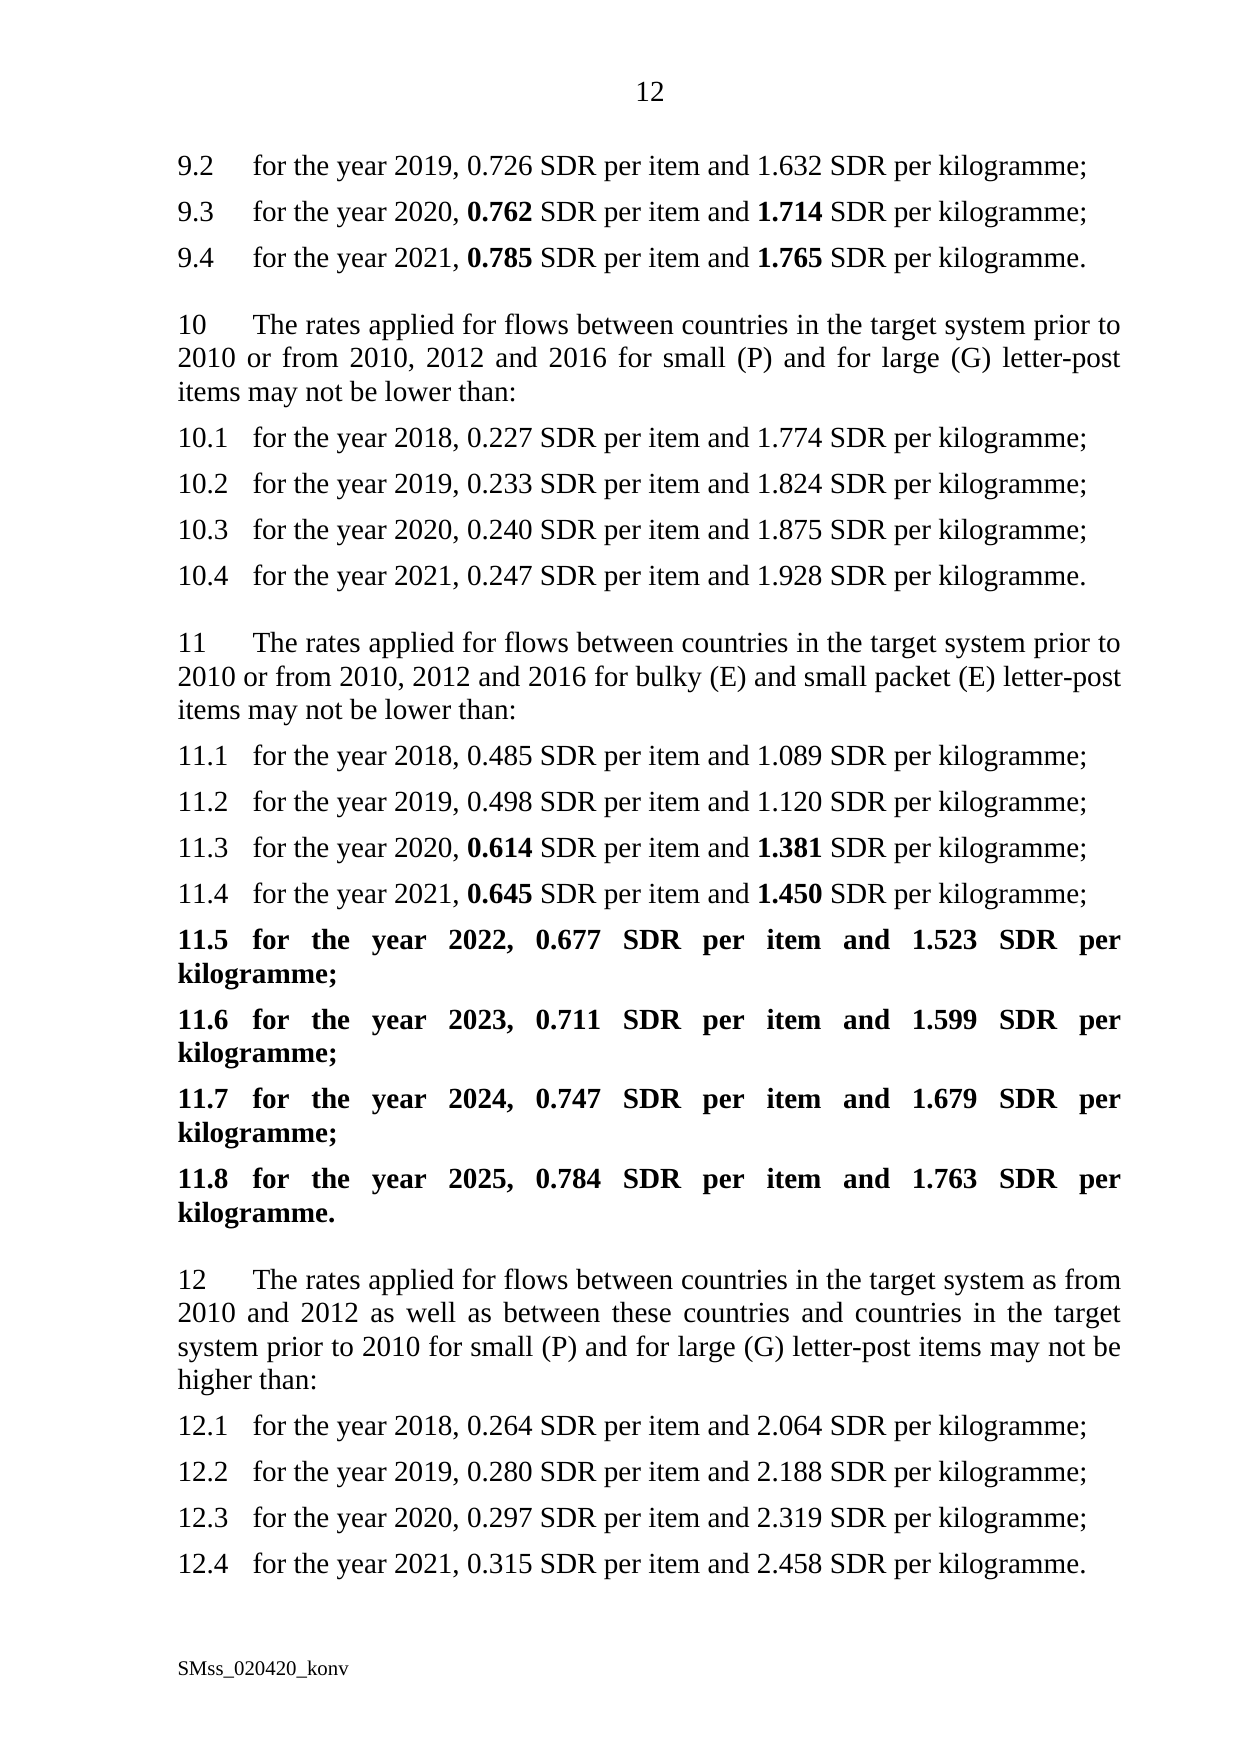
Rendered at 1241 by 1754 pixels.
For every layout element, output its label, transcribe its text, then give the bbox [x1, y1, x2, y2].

text 9.3 for the year 2020, 0.762 SDR per item and 1.714 SDR per kilogramme; [177, 194, 1122, 227]
text 10.3 for the year 2020, 0.240 SDR per item and 1.875 SDR per kilogramme; [177, 512, 1122, 546]
text 12.4 for the year 2021, 0.315 SDR per item and 2.458 SDR per kilogramme. [177, 1547, 1122, 1580]
text 9.4 for the year 2021, 0.785 SDR per item and 1.765 SDR per kilogramme. [177, 240, 1122, 273]
text 10 The rates applied for flows between countries in the target system prior to 2010 or from 2010, 2012 and 2016 for small (P) and for large (G) letter-post items may not be lower than: [177, 307, 1122, 407]
text 11.1 for the year 2018, 0.485 SDR per item and 1.089 SDR per kilogramme; [177, 738, 1122, 772]
text 11.5 for the year 2022, 0.677 SDR per item and 1.523 SDR per kilogramme; [177, 922, 1122, 989]
text 11.2 for the year 2019, 0.498 SDR per item and 1.120 SDR per kilogramme; [177, 784, 1122, 818]
text 10.1 for the year 2018, 0.227 SDR per item and 1.774 SDR per kilogramme; [177, 420, 1122, 453]
text 12 The rates applied for flows between countries in the target system as from 2010 and 2012 as well as between these countries and countries in the target system prior to 2010 for small (P) and for large (G) letter-post items may not be higher than: [177, 1262, 1122, 1396]
text 10.4 for the year 2021, 0.247 SDR per item and 1.928 SDR per kilogramme. [177, 558, 1122, 592]
text 9.2 for the year 2019, 0.726 SDR per item and 1.632 SDR per kilogramme; [177, 148, 1122, 181]
text 11.8 for the year 2025, 0.784 SDR per item and 1.763 SDR per kilogramme. [177, 1161, 1122, 1228]
text 11.3 for the year 2020, 0.614 SDR per item and 1.381 SDR per kilogramme; [177, 830, 1122, 864]
text 10.2 for the year 2019, 0.233 SDR per item and 1.824 SDR per kilogramme; [177, 466, 1122, 499]
text 11 The rates applied for flows between countries in the target system prior to 2010 or from 2010, 2012 and 2016 for bulky (E) and small packet (E) letter-post items may not be lower than: [177, 625, 1122, 726]
text 12.2 for the year 2019, 0.280 SDR per item and 2.188 SDR per kilogramme; [177, 1454, 1122, 1488]
text 11.6 for the year 2023, 0.711 SDR per item and 1.599 SDR per kilogramme; [177, 1002, 1122, 1069]
text 12.1 for the year 2018, 0.264 SDR per item and 2.064 SDR per kilogramme; [177, 1408, 1122, 1442]
text 11.4 for the year 2021, 0.645 SDR per item and 1.450 SDR per kilogramme; [177, 876, 1122, 910]
text 11.7 for the year 2024, 0.747 SDR per item and 1.679 SDR per kilogramme; [177, 1082, 1122, 1149]
text 12.3 for the year 2020, 0.297 SDR per item and 2.319 SDR per kilogramme; [177, 1501, 1122, 1534]
